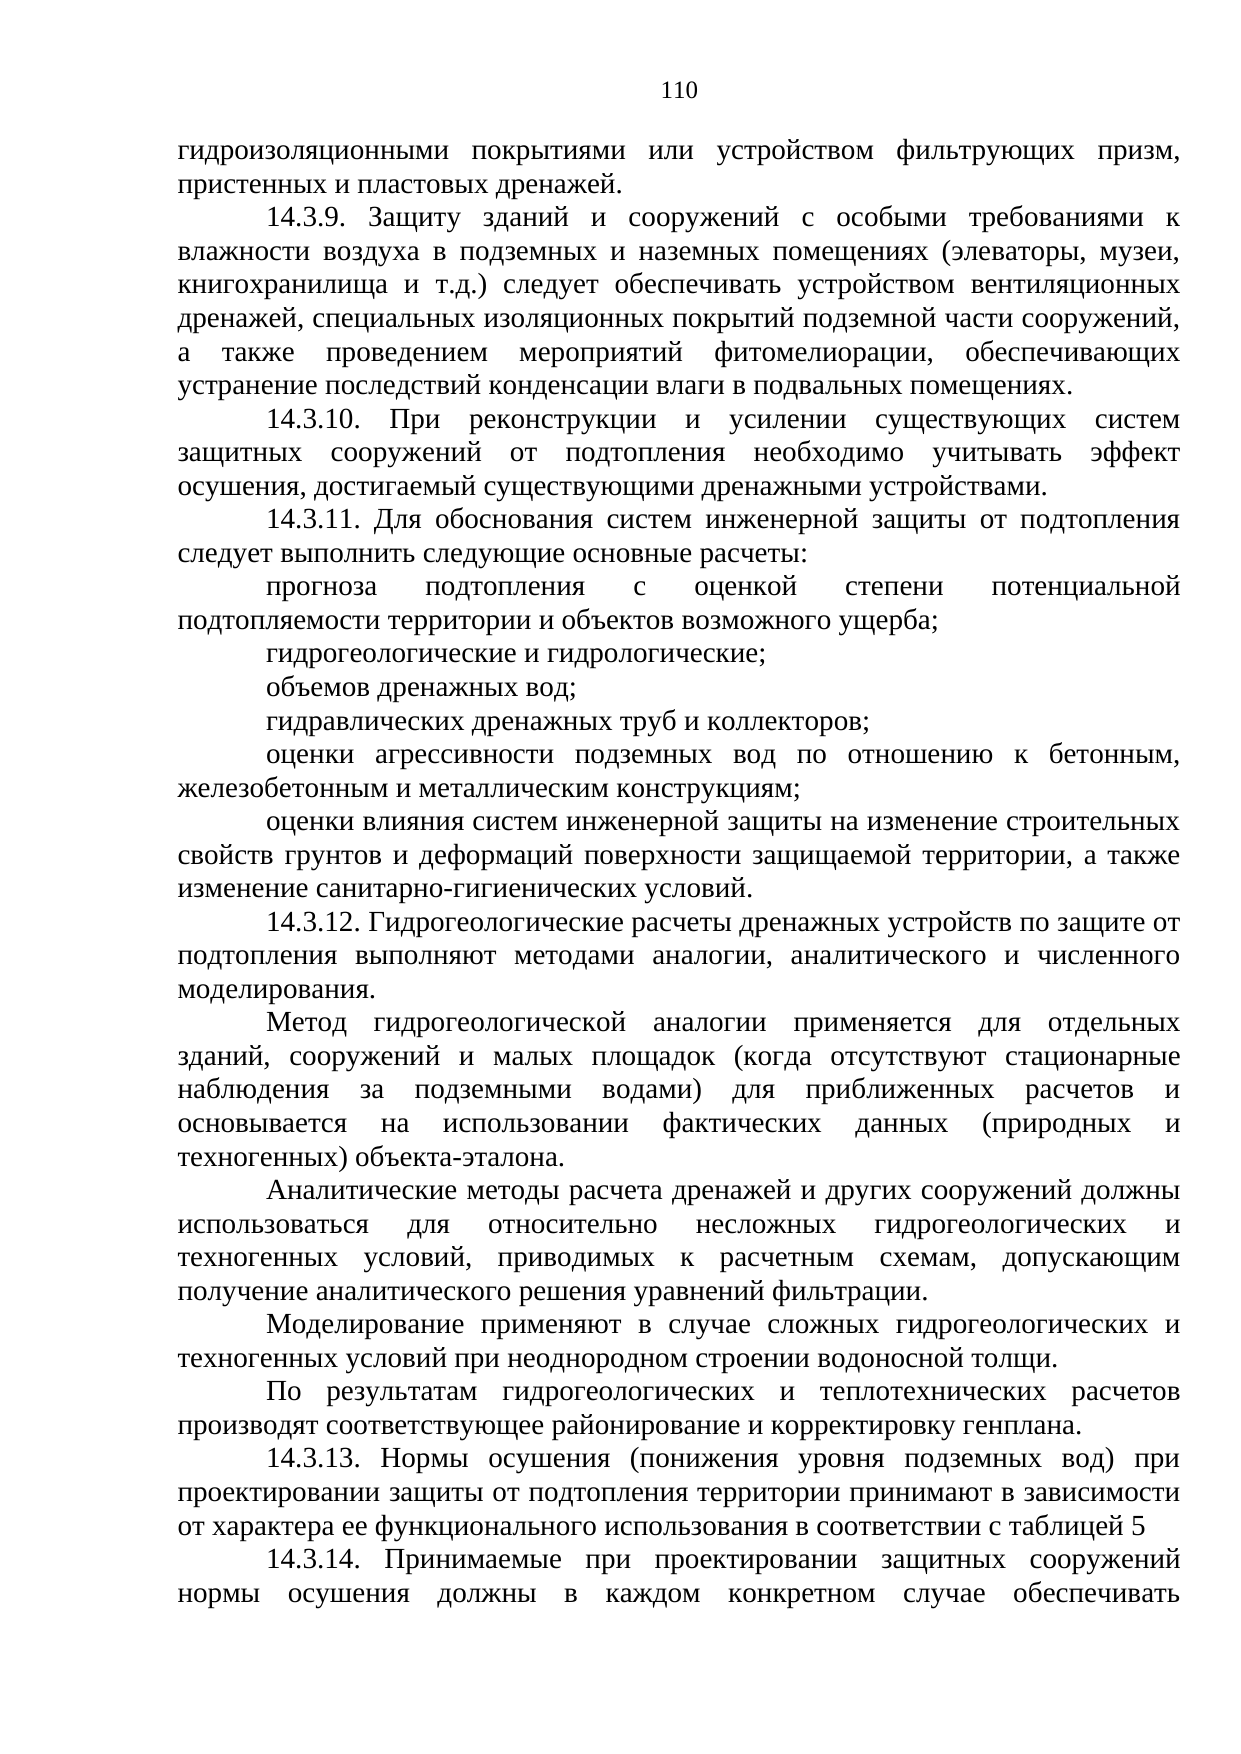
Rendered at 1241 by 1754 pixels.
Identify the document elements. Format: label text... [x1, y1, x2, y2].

text 14.3.12. Гидрогеологические расчеты дренажных устройств по защите от подтопления выполняют методами аналогии, аналитического и численного моделирования. [177, 904, 1181, 1004]
text Аналитические методы расчета дренажей и других сооружений должны использоваться для относительно несложных гидрогеологических и техногенных условий, приводимых к расчетным схемам, допускающим получение аналитического решения уравнений фильтрации. [177, 1172, 1181, 1306]
text оценки влияния систем инженерной защиты на изменение строительных свойств грунтов и деформаций поверхности защищаемой территории, а также изменение санитарно-гигиенических условий. [177, 803, 1181, 904]
text Моделирование применяют в случае сложных гидрогеологических и техногенных условий при неоднородном строении водоносной толщи. [177, 1306, 1181, 1373]
text 14.3.9. Защиту зданий и сооружений с особыми требованиями к влажности воздуха в подземных и наземных помещениях (элеваторы, музеи, книгохранилища и т.д.) следует обеспечивать устройством вентиляционных дренажей, специальных изоляционных покрытий подземной части сооружений, а также проведением мероприятий фитомелиорации, обеспечивающих устранение последствий конденсации влаги в подвальных помещениях. [177, 199, 1181, 401]
text 14.3.10. При реконструкции и усилении существующих систем защитных сооружений от подтопления необходимо учитывать эффект осушения, достигаемый существующими дренажными устройствами. [177, 401, 1181, 501]
text 14.3.13. Нормы осушения (понижения уровня подземных вод) при проектировании защиты от подтопления территории принимают в зависимости от характера ее функционального использования в соответствии с таблицей 5 [177, 1441, 1181, 1541]
text объемов дренажных вод; [177, 669, 1181, 703]
text гидравлических дренажных труб и коллекторов; [177, 703, 1181, 736]
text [177, 1541, 1181, 1608]
text гидрогеологические и гидрологические; [177, 636, 1181, 669]
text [177, 132, 1181, 199]
text Метод гидрогеологической аналогии применяется для отдельных зданий, сооружений и малых площадок (когда отсутствуют стационарные наблюдения за подземными водами) для приближенных расчетов и основывается на использовании фактических данных (природных и техногенных) объекта-эталона. [177, 1004, 1181, 1172]
text 14.3.11. Для обоснования систем инженерной защиты от подтопления следует выполнить следующие основные расчеты: [177, 501, 1181, 568]
text прогноза подтопления с оценкой степени потенциальной подтопляемости территории и объектов возможного ущерба; [177, 568, 1181, 636]
text оценки агрессивности подземных вод по отношению к бетонным, железобетонным и металлическим конструкциям; [177, 736, 1181, 803]
text По результатам гидрогеологических и теплотехнических расчетов производят соответствующее районирование и корректировку генплана. [177, 1373, 1181, 1441]
